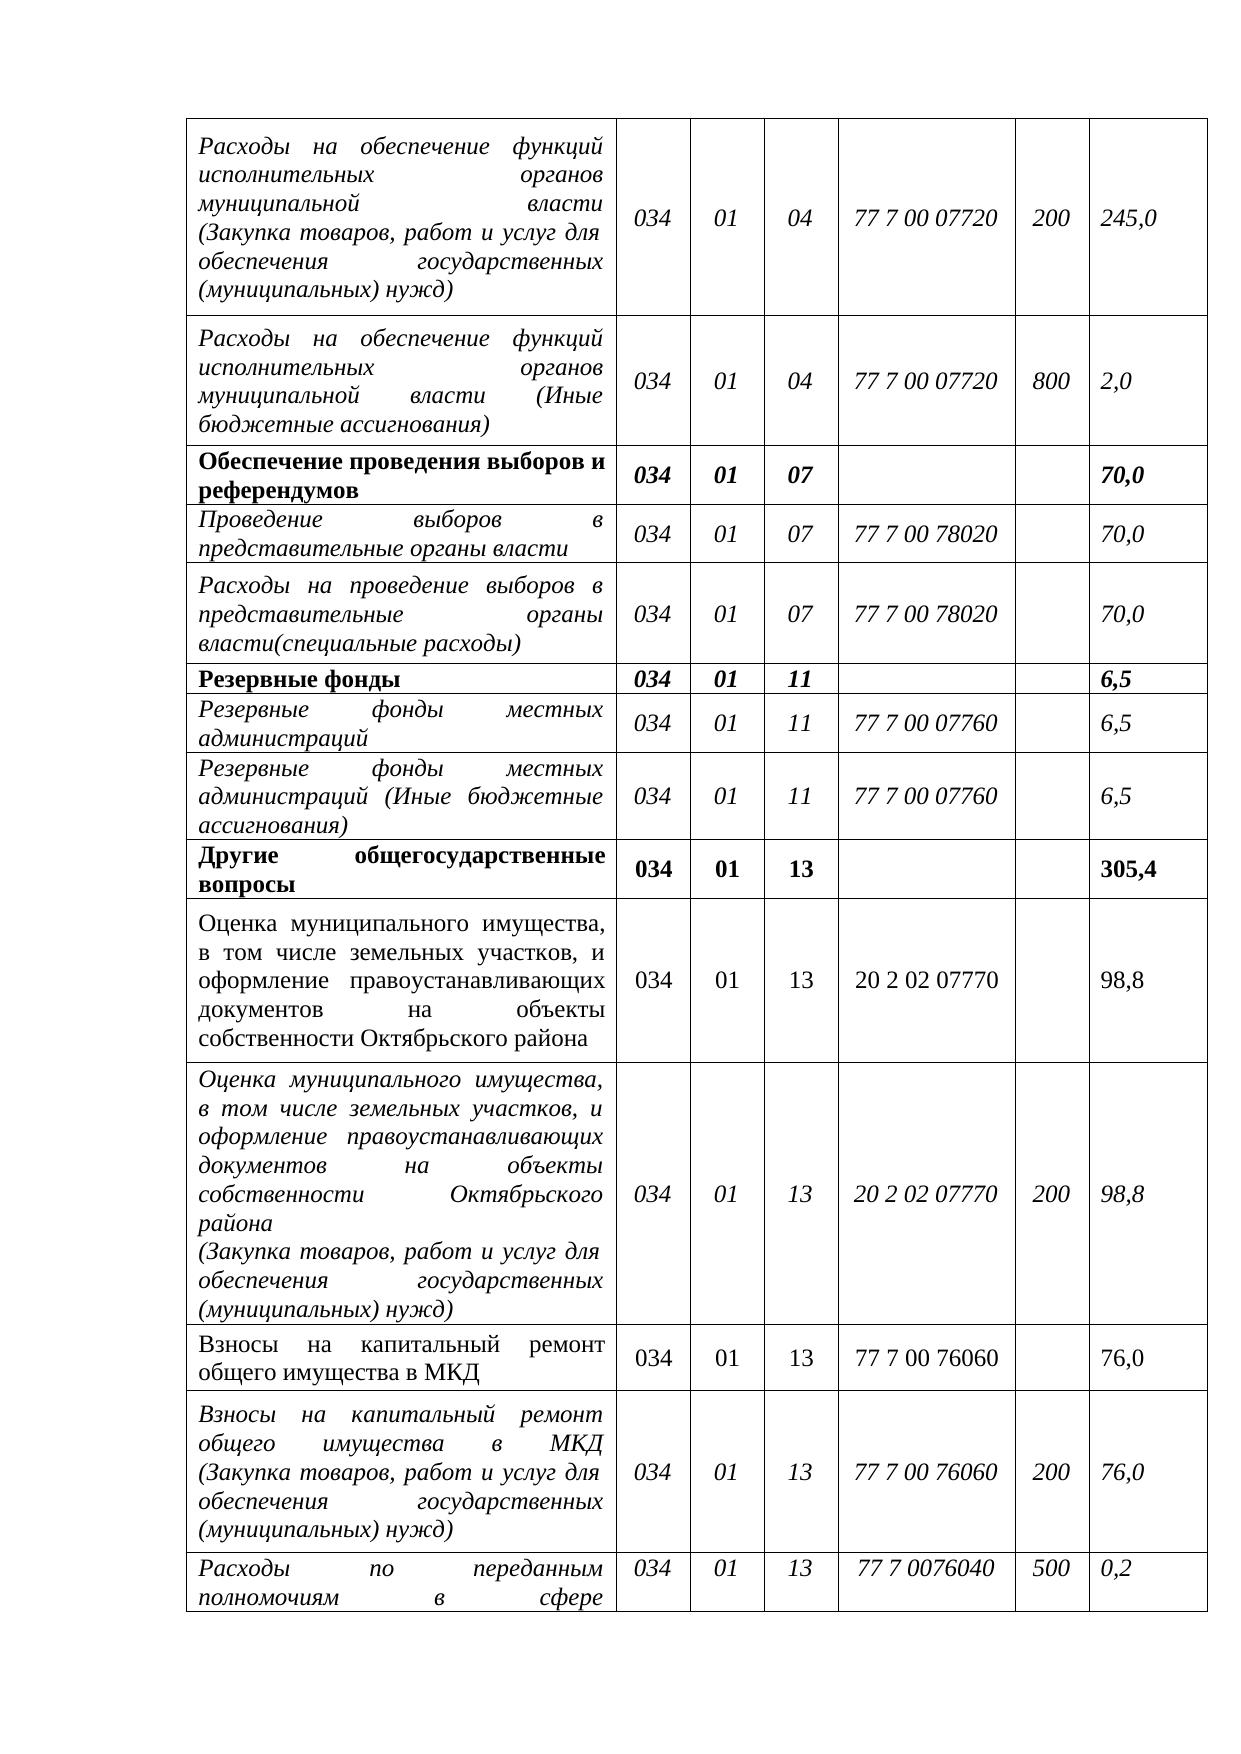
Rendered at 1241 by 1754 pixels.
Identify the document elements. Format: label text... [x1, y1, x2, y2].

table_cell 034 [617, 753, 690, 839]
table_cell 70,0 [1090, 563, 1207, 663]
table_cell 01 [691, 840, 764, 897]
table_cell 2,0 [1090, 316, 1207, 445]
table_cell 01 [691, 563, 764, 663]
table_cell [1016, 664, 1089, 693]
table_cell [187, 1553, 616, 1611]
table_cell 13 [765, 1391, 838, 1552]
table_cell 01 [691, 694, 764, 752]
table_cell 01 [691, 1391, 764, 1552]
table_cell 034 [617, 505, 690, 562]
table_cell Резервные фонды местных администраций [187, 694, 616, 752]
table_cell 77 7 00 07760 [839, 753, 1015, 839]
table_cell 0,2 [1090, 1553, 1207, 1611]
table_cell 77 7 00 76060 [839, 1325, 1015, 1390]
table_cell 034 [617, 899, 690, 1062]
table_cell 034 [617, 446, 690, 503]
table_cell 034 [617, 1391, 690, 1552]
table_cell 01 [691, 316, 764, 445]
table_cell 01 [691, 446, 764, 503]
table_cell 034 [617, 1553, 690, 1611]
table_cell 13 [765, 899, 838, 1062]
table_cell 76,0 [1090, 1325, 1207, 1390]
table_cell Обеспечение проведения выборов и референдумов [187, 446, 616, 503]
table_cell [1016, 840, 1089, 897]
table_cell 13 [765, 1063, 838, 1324]
table_cell 04 [765, 119, 838, 315]
table_cell Проведение выборов в представительные органы власти [187, 505, 616, 562]
table_cell 200 [1016, 1063, 1089, 1324]
table_cell 01 [691, 1553, 764, 1611]
table_cell 77 7 00 07760 [839, 694, 1015, 752]
table_cell 77 7 00 07720 [839, 316, 1015, 445]
table_cell 034 [617, 694, 690, 752]
table_cell [1016, 505, 1089, 562]
table_cell 034 [617, 664, 690, 693]
table_cell 01 [691, 505, 764, 562]
table_cell [1016, 1325, 1089, 1390]
table_cell Оценка муниципального имущества, в том числе земельных участков, и оформление правоустанавливающих документов на объекты собственности Октябрьского района (Закупка товаров, работ и услуг для обеспечения государственных (муниципальных) нужд) [187, 1063, 616, 1324]
table_cell Расходы на обеспечение функций исполнительных органов муниципальной власти (Закупка товаров, работ и услуг для обеспечения государственных (муниципальных) нужд) [187, 119, 616, 315]
table_cell 034 [617, 840, 690, 897]
table_cell 305,4 [1090, 840, 1207, 897]
table_cell 77 7 00 78020 [839, 563, 1015, 663]
table_cell 07 [765, 505, 838, 562]
table_cell 11 [765, 664, 838, 693]
table_cell [839, 840, 1015, 897]
table_cell Резервные фонды [187, 664, 616, 693]
table_cell 13 [765, 840, 838, 897]
table_cell 01 [691, 664, 764, 693]
table_cell Расходы на проведение выборов в представительные органы власти(специальные расходы) [187, 563, 616, 663]
table_cell [1016, 694, 1089, 752]
table_cell 245,0 [1090, 119, 1207, 315]
table_cell 034 [617, 1325, 690, 1390]
table_cell 77 7 00 78020 [839, 505, 1015, 562]
table_cell [839, 446, 1015, 503]
table_cell 01 [691, 1063, 764, 1324]
table_cell 04 [765, 316, 838, 445]
table_cell 01 [691, 119, 764, 315]
table_cell 70,0 [1090, 505, 1207, 562]
table_cell Оценка муниципального имущества, в том числе земельных участков, и оформление правоустанавливающих документов на объекты собственности Октябрьского района [187, 899, 616, 1062]
table_cell 6,5 [1090, 753, 1207, 839]
table_cell 01 [691, 899, 764, 1062]
table_cell [1016, 899, 1089, 1062]
table_cell [839, 664, 1015, 693]
table_cell 20 2 02 07770 [839, 1063, 1015, 1324]
table_cell 01 [691, 753, 764, 839]
table_cell 500 [1016, 1553, 1089, 1611]
table_cell 6,5 [1090, 694, 1207, 752]
table_cell 98,8 [1090, 1063, 1207, 1324]
table_cell Взносы на капитальный ремонт общего имущества в МКД [187, 1325, 616, 1390]
table_cell 77 7 00 07720 [839, 119, 1015, 315]
table_cell 034 [617, 316, 690, 445]
table_cell 034 [617, 563, 690, 663]
table_cell 200 [1016, 119, 1089, 315]
table_cell 13 [765, 1325, 838, 1390]
table_cell 98,8 [1090, 899, 1207, 1062]
table_cell [1016, 753, 1089, 839]
table_cell Расходы на обеспечение функций исполнительных органов муниципальной власти (Иные бюджетные ассигнования) [187, 316, 616, 445]
table_cell 034 [617, 1063, 690, 1324]
table_cell 13 [765, 1553, 838, 1611]
table_cell 07 [765, 446, 838, 503]
table_cell 11 [765, 753, 838, 839]
table_cell 70,0 [1090, 446, 1207, 503]
table_cell 20 2 02 07770 [839, 899, 1015, 1062]
table_cell 800 [1016, 316, 1089, 445]
table_cell Другие общегосударственные вопросы [187, 840, 616, 897]
table_cell 07 [765, 563, 838, 663]
table_cell 6,5 [1090, 664, 1207, 693]
table_cell 77 7 00 76060 [839, 1391, 1015, 1552]
table_cell [1016, 563, 1089, 663]
table_cell [1016, 446, 1089, 503]
table_cell 200 [1016, 1391, 1089, 1552]
table_cell 77 7 0076040 [839, 1553, 1015, 1611]
table_cell 034 [617, 119, 690, 315]
table_cell Резервные фонды местных администраций (Иные бюджетные ассигнования) [187, 753, 616, 839]
table_cell 76,0 [1090, 1391, 1207, 1552]
table_cell 11 [765, 694, 838, 752]
table_cell Взносы на капитальный ремонт общего имущества в МКД (Закупка товаров, работ и услуг для обеспечения государственных (муниципальных) нужд) [187, 1391, 616, 1552]
table_cell 01 [691, 1325, 764, 1390]
